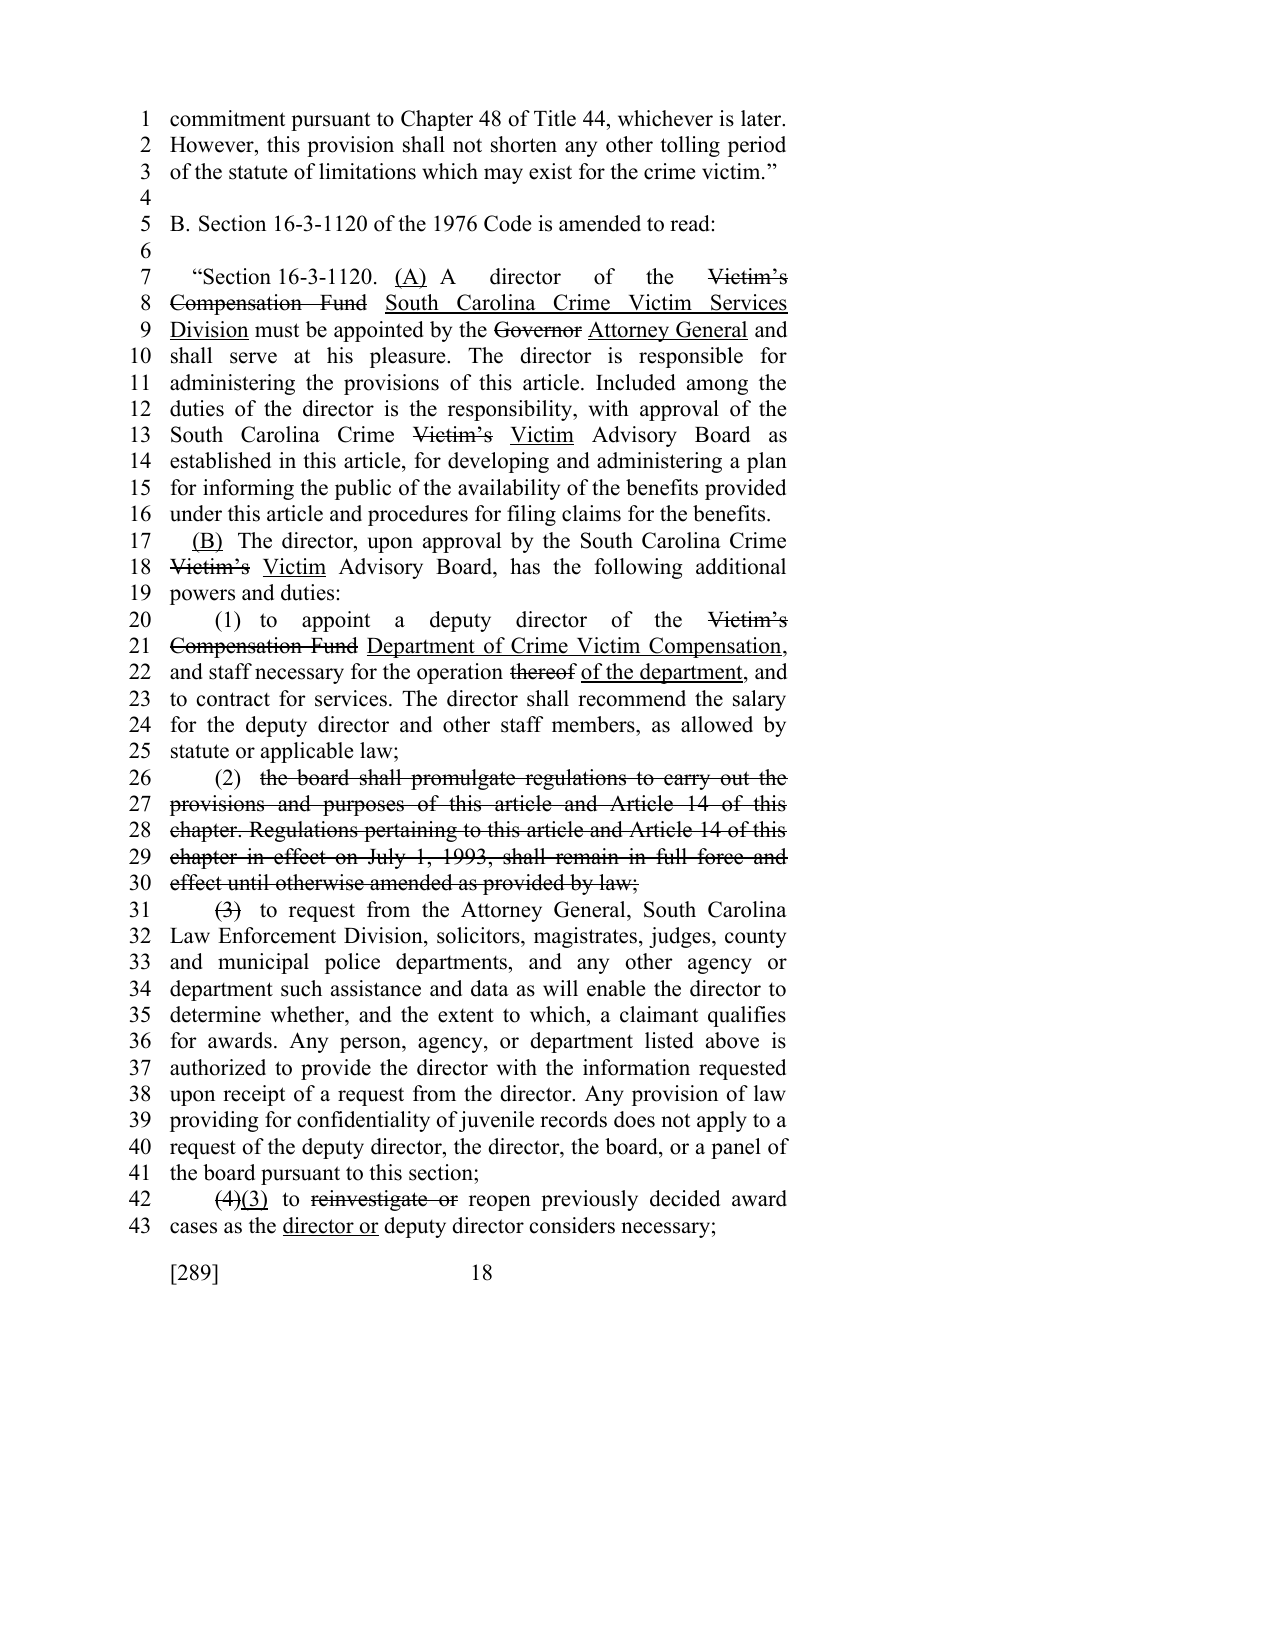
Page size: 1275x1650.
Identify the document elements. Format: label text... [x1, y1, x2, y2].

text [169, 105, 787, 184]
text (1) to appoint a deputy director of the Victim’s Compensation Fund Department of Crime Victim Compensation, and staff necessary for the operation thereof of the department, and to contract for services. The director shall recommend the salary for the deputy director and other staff members, as allowed by statute or applicable law; [169, 606, 787, 764]
text “Section 16-3-1120. (A) A director of the Victim’s Compensation Fund South Carolina Crime Victim Services Division must be appointed by the Governor Attorney General and shall serve at his pleasure. The director is responsible for administering the provisions of this article. Included among the duties of the director is the responsibility, with approval of the South Carolina Crime Victim’s Victim Advisory Board as established in this article, for developing and administering a plan for informing the public of the availability of the benefits provided under this article and procedures for filing claims for the benefits. [169, 263, 787, 527]
text (B) The director, upon approval by the South Carolina Crime Victim’s Victim Advisory Board, has the following additional powers and duties: [169, 527, 787, 606]
text (4)(3) to reinvestigate or reopen previously decided award cases as the director or deputy director considers necessary; [169, 1186, 787, 1238]
text B. Section 16-3-1120 of the 1976 Code is amended to read: [169, 210, 787, 237]
text (2) the board shall promulgate regulations to carry out the provisions and purposes of this article and Article 14 of this chapter. Regulations pertaining to this article and Article 14 of this chapter in effect on July 1, 1993, shall remain in full force and effect until otherwise amended as provided by law; [169, 858, 787, 896]
text (2) the board shall promulgate regulations to carry out the provisions and purposes of this article and Article 14 of this chapter. Regulations pertaining to this article and Article 14 of this chapter in effect on July 1, 1993, shall remain in full force and effect until otherwise amended as provided by law; [169, 764, 787, 805]
text (3) to request from the Attorney General, South Carolina Law Enforcement Division, solicitors, magistrates, judges, county and municipal police departments, and any other agency or department such assistance and data as will enable the director to determine whether, and the extent to which, a claimant qualifies for awards. Any person, agency, or department listed above is authorized to provide the director with the information requested upon receipt of a request from the director. Any provision of law providing for confidentiality of juvenile records does not apply to a request of the deputy director, the director, the board, or a panel of the board pursuant to this section; [169, 896, 787, 1186]
